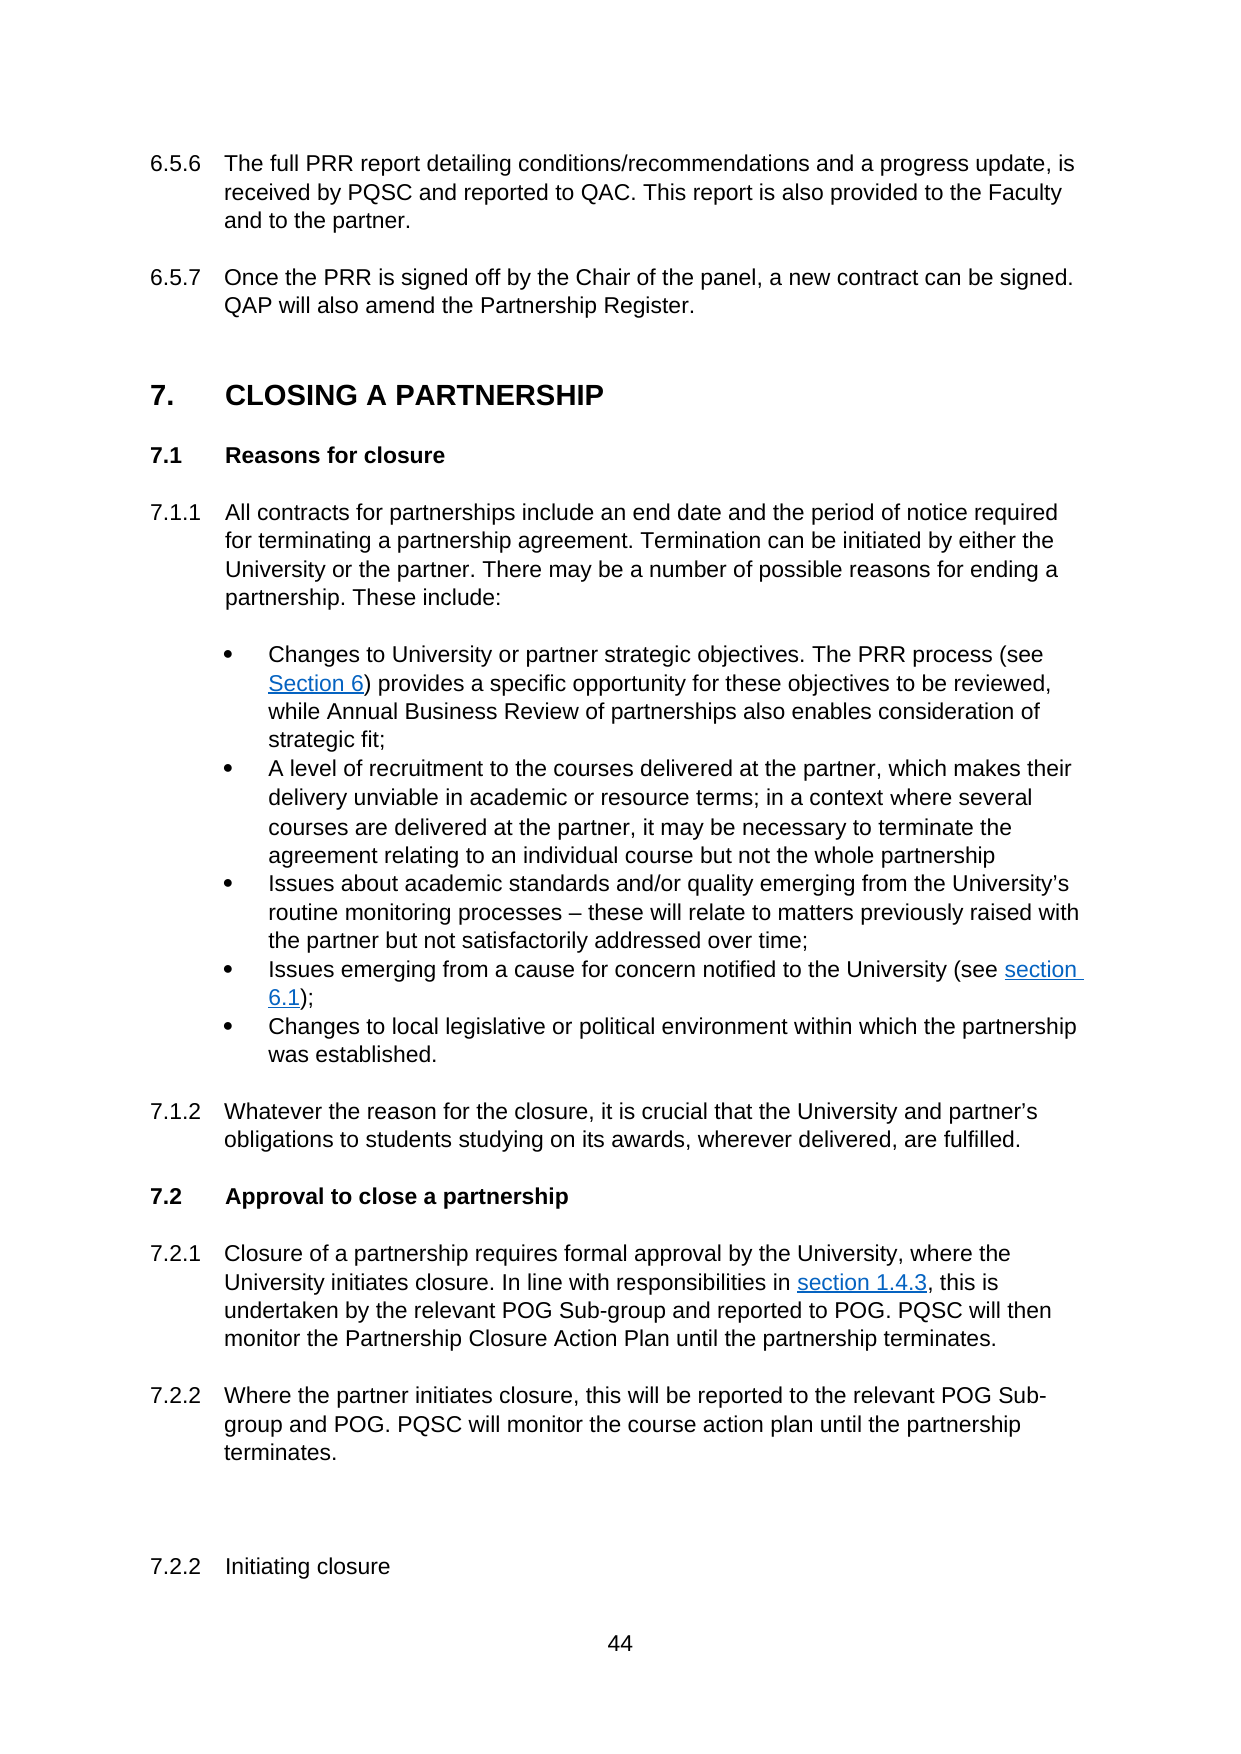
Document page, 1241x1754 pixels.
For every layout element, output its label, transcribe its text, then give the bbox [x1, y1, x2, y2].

list Changes to University or partner strategic objectives. The PRR process (see Section 6) provides a specific opportunity for these objectives to be reviewed, while Annual Business Review of partnerships also enables consideration of strategic fit; [224, 641, 1090, 753]
text 7.2.1 Closure of a partnership requires formal approval by the University, where the University initiates closure. In line with responsibilities in section 1.4.3, this is undertaken by the relevant POG Sub-group and reported to POG. PQSC will then monitor the Partnership Closure Action Plan until the partnership terminates. [150, 1240, 1090, 1352]
text 7.1.1 All contracts for partnerships include an end date and the period of notice required for terminating a partnership agreement. Termination can be initiated by either the University or the partner. There may be a number of possible reasons for ending a partnership. These include: [150, 499, 1090, 611]
list A level of recruitment to the courses delivered at the partner, which makes their delivery unviable in academic or resource terms; in a context where several courses are delivered at the partner, it may be necessary to terminate the agreement relating to an individual course but not the whole partnership [224, 755, 1090, 868]
text 7.2.2 Initiating closure [150, 1553, 1090, 1579]
subtitle 7. CLOSING A PARTNERSHIP [150, 377, 1090, 411]
subtitle 7.1 Reasons for closure [150, 442, 1090, 468]
subtitle 7.2 Approval to close a partnership [150, 1183, 1090, 1209]
text 7.2.2 Where the partner initiates closure, this will be reported to the relevant POG Sub-group and POG. PQSC will monitor the course action plan until the partnership terminates. [150, 1382, 1090, 1466]
text 7.1.2 Whatever the reason for the closure, it is crucial that the University and partner’s obligations to students studying on its awards, wherever delivered, are fulfilled. [150, 1098, 1090, 1153]
text 6.5.7 Once the PRR is signed off by the Chair of the panel, a new contract can be signed. QAP will also amend the Partnership Register. [150, 264, 1090, 318]
list Issues emerging from a cause for concern notified to the University (see section 6.1); [224, 956, 1090, 1011]
list Changes to local legislative or political environment within which the partnership was established. [224, 1013, 1090, 1067]
list Issues about academic standards and/or quality emerging from the University’s routine monitoring processes – these will relate to matters previously raised with the partner but not satisfactorily addressed over time; [224, 870, 1090, 954]
text 6.5.6 The full PRR report detailing conditions/recommendations and a progress update, is received by PQSC and reported to QAC. This report is also provided to the Faculty and to the partner. [150, 150, 1090, 233]
